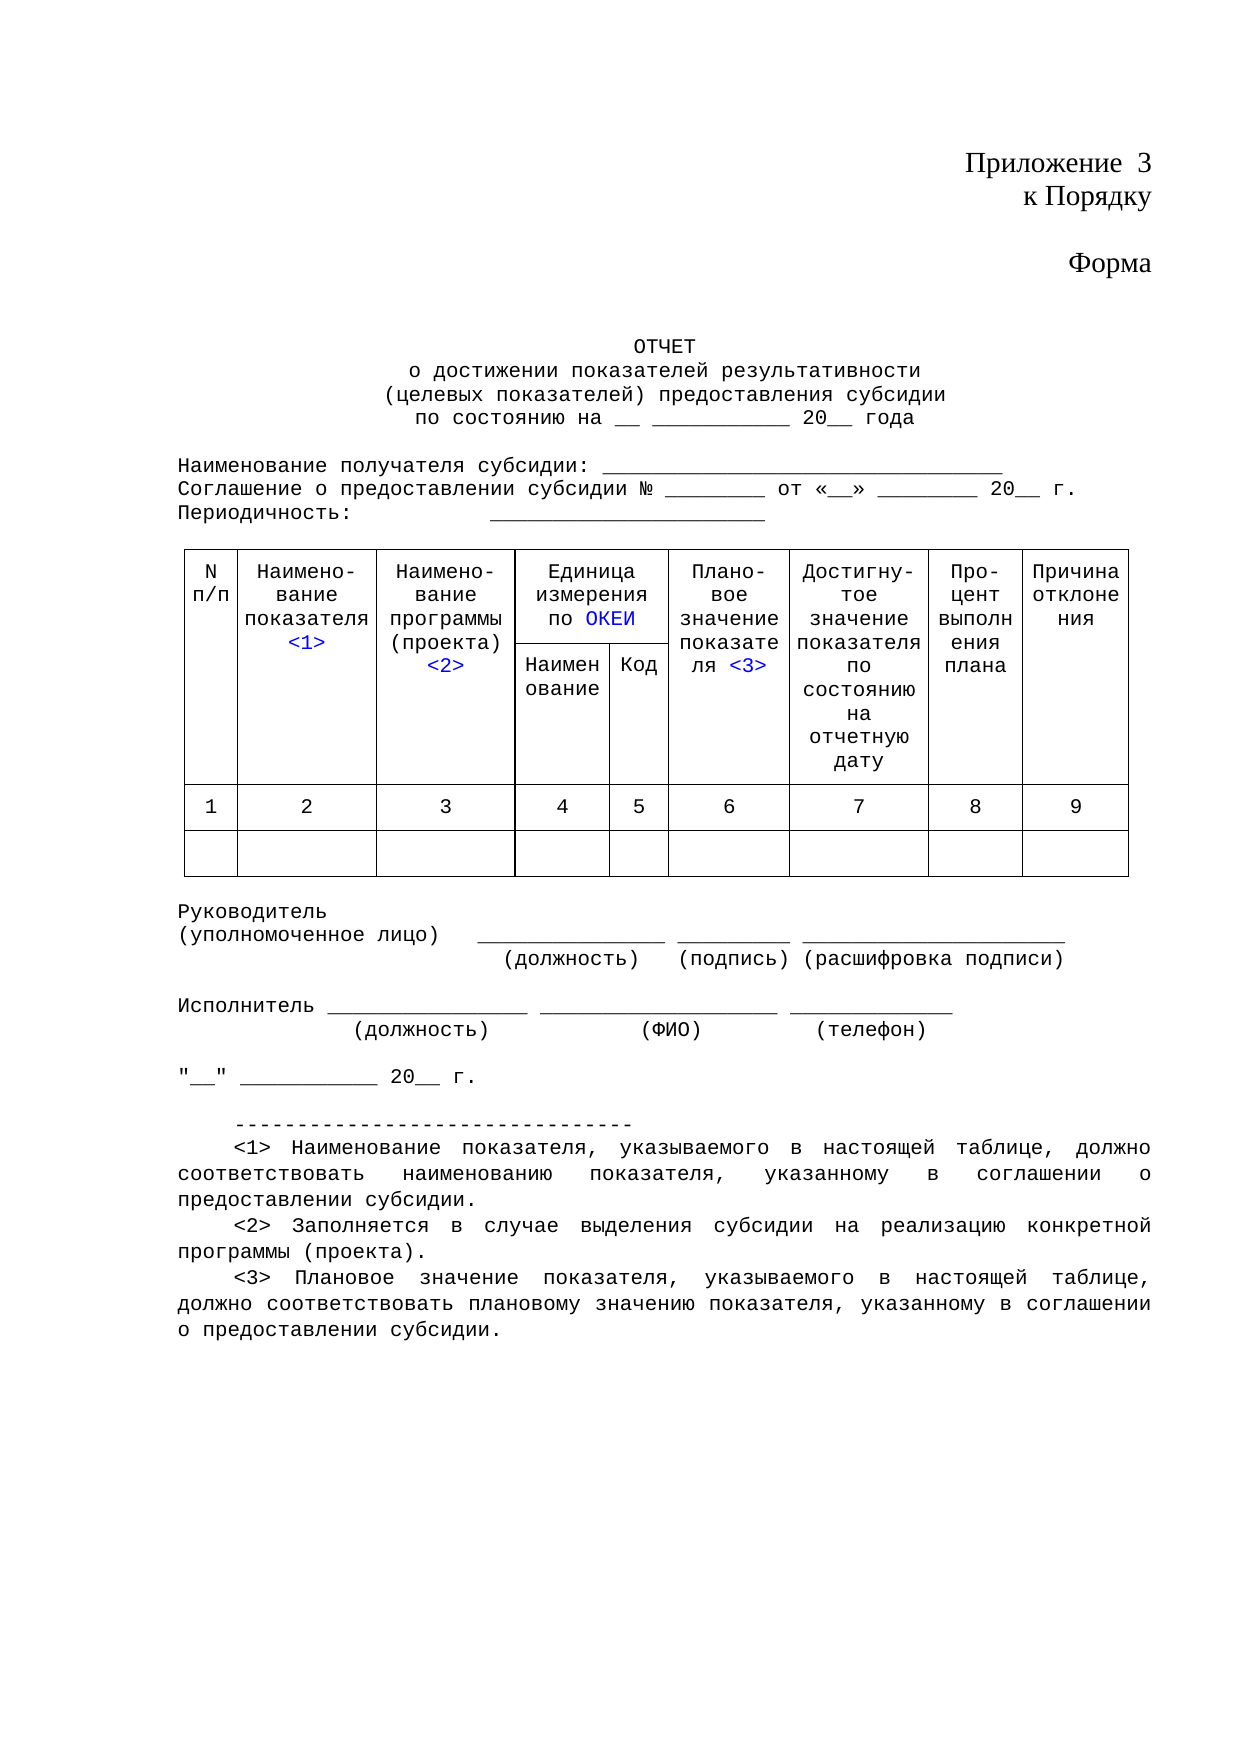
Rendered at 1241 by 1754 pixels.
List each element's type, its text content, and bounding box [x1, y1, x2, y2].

text Соглашение о предоставлении субсидии № ________ от «__» ________ 20__ г. [177, 478, 1152, 502]
text Наименование получателя субсидии: ________________________________ [177, 454, 1152, 478]
text к Порядку [177, 178, 1152, 212]
text Форма [177, 246, 1152, 279]
table_header Наимено-вание программы (проекта) <2> [377, 550, 514, 784]
table_cell [185, 831, 237, 876]
table_cell 3 [377, 785, 514, 830]
table_cell [790, 831, 928, 876]
text Периодичность: ______________________ [177, 502, 1152, 526]
table_cell [516, 831, 609, 876]
text Исполнитель ________________ ___________________ _____________ [177, 995, 1152, 1019]
text ОТЧЕТ [177, 336, 1152, 360]
table_cell 6 [669, 785, 789, 830]
table_cell [377, 831, 514, 876]
text <3> Плановое значение показателя, указываемого в настоящей таблице, должно соответствовать плановому значению показателя, указанному в соглашении о предоставлении субсидии. [177, 1267, 1152, 1342]
text о достижении показателей результативности [177, 360, 1152, 384]
table_cell [238, 831, 376, 876]
table_cell 1 [185, 785, 237, 830]
table_cell 8 [929, 785, 1022, 830]
table_cell [929, 831, 1022, 876]
table_header Достигну-тое значение показателя по состоянию на отчетную дату [790, 550, 928, 784]
text Руководитель [177, 901, 1152, 924]
table_header Наимено-вание показателя <1> [238, 550, 376, 784]
text (целевых показателей) предоставления субсидии [177, 384, 1152, 407]
table_header Плано-вое значение показателя <3> [669, 550, 789, 784]
table_cell [1023, 831, 1128, 876]
text <2> Заполняется в случае выделения субсидии на реализацию конкретной программы (проекта). [177, 1215, 1152, 1265]
table_cell [610, 831, 668, 876]
table_header Единица измерения по ОКЕИ [516, 550, 668, 642]
table_cell 4 [516, 785, 609, 830]
table_cell Код [610, 644, 668, 784]
table_cell Наименование [516, 644, 609, 784]
text (уполномоченное лицо) _______________ _________ _____________________ [177, 924, 1152, 948]
text по состоянию на __ ___________ 20__ года [177, 407, 1152, 431]
table_header Причина отклонения [1023, 550, 1128, 784]
text <1> Наименование показателя, указываемого в настоящей таблице, должно соответствовать наименованию показателя, указанному в соглашении о предоставлении субсидии. [177, 1137, 1152, 1213]
text (должность) (подпись) (расшифровка подписи) [177, 948, 1152, 972]
table_header N п/п [185, 550, 237, 784]
table_header Про-цент выполнения плана [929, 550, 1022, 784]
text "__" ___________ 20__ г. [177, 1066, 1152, 1090]
table_cell 9 [1023, 785, 1128, 830]
text -------------------------------- [177, 1114, 1152, 1137]
text (должность) (ФИО) (телефон) [177, 1019, 1152, 1043]
table_cell 7 [790, 785, 928, 830]
table_cell 5 [610, 785, 668, 830]
table_cell 2 [238, 785, 376, 830]
text Приложение 3 [177, 145, 1152, 178]
table_cell [669, 831, 789, 876]
